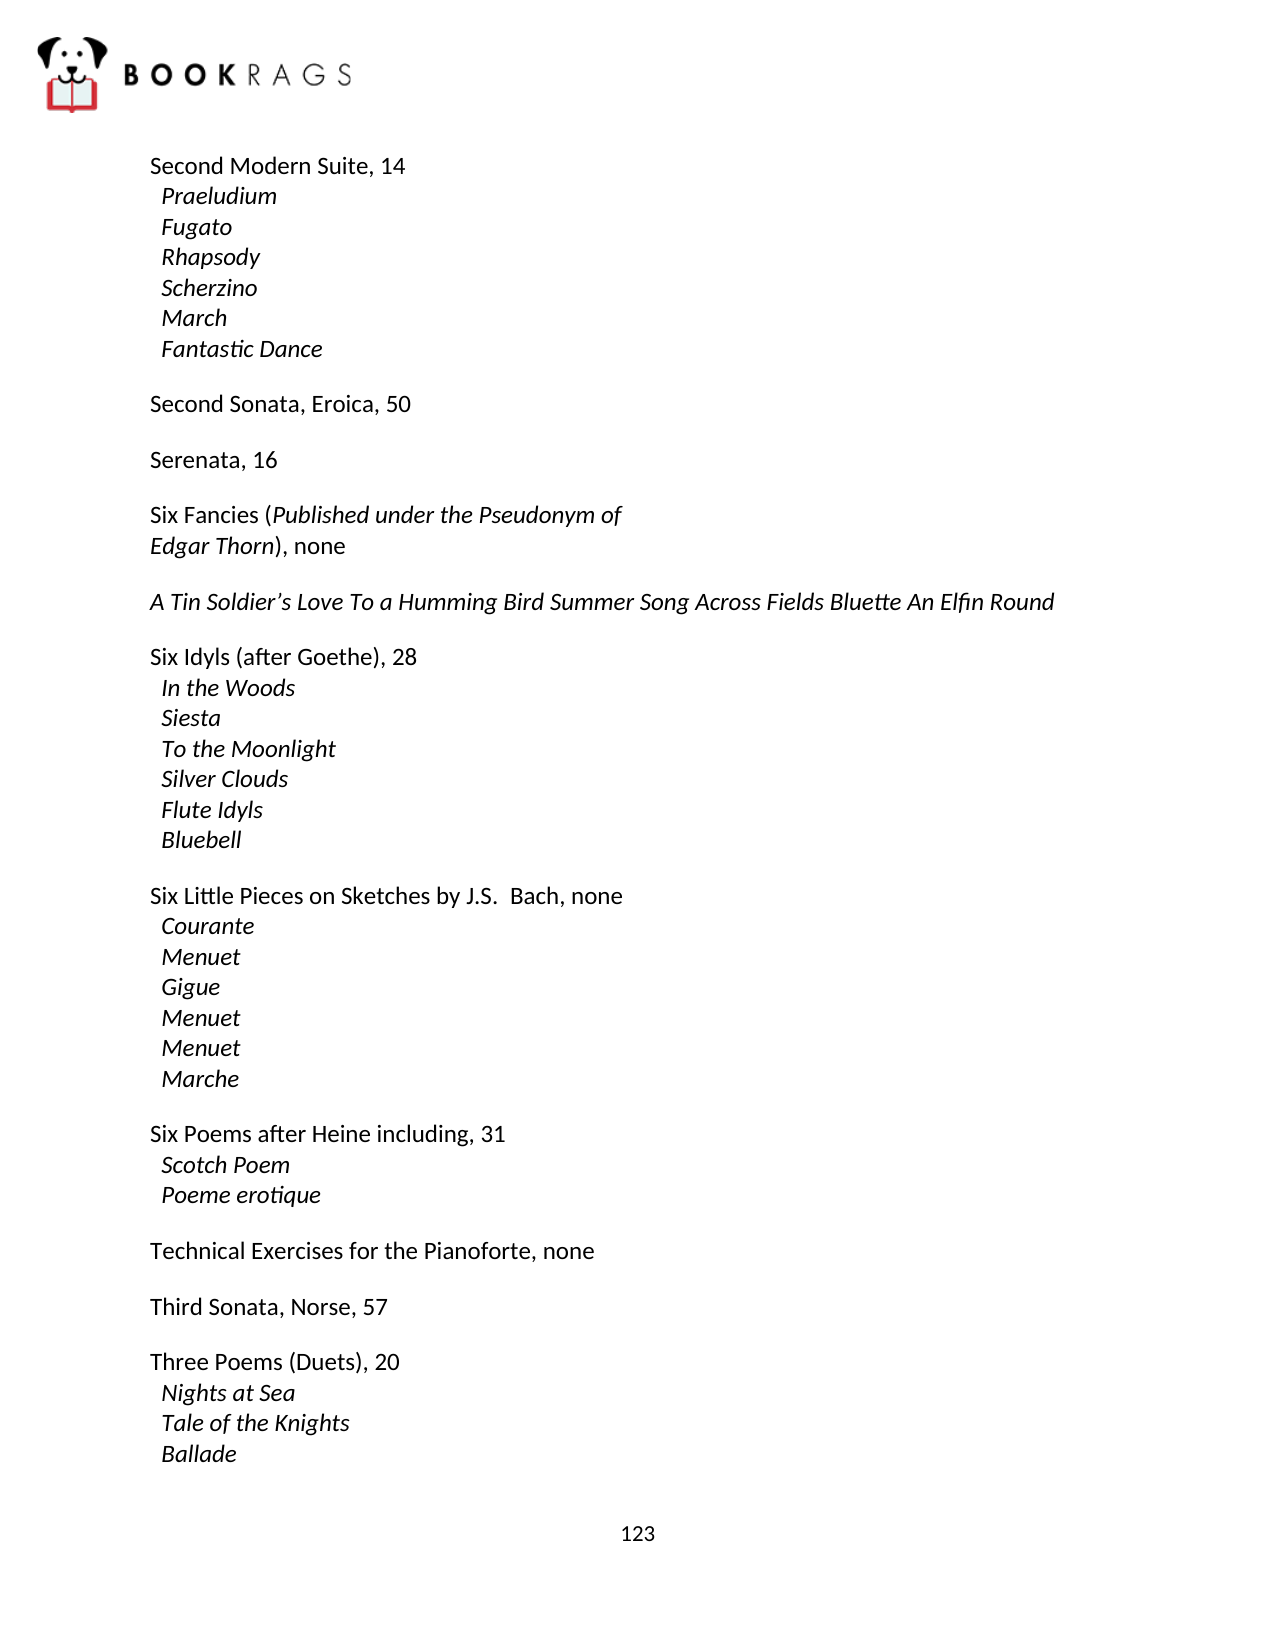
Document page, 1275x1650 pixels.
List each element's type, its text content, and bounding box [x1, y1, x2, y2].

text Six Little Pieces on Sketches by J.S. Bach, none Courante Menuet Gigue Menuet Menuet Marche [150, 880, 1125, 1093]
text Technical Exercises for the Pianoforte, none [150, 1235, 1125, 1266]
picture [37, 37, 351, 113]
text Six Poems after Heine including, 31 Scotch Poem Poeme erotique [150, 1118, 1125, 1210]
text Six Fancies (Published under the Pseudonym of Edgar Thorn), none [150, 500, 1125, 561]
text Three Poems (Duets), 20 Nights at Sea Tale of the Knights Ballade [150, 1346, 1125, 1468]
text Six Idyls (after Goethe), 28 In the Woods Siesta To the Moonlight Silver Clouds Flute Idyls Bluebell [150, 641, 1125, 855]
text Serenata, 16 [150, 444, 1125, 475]
text Second Sonata, Eroica, 50 [150, 389, 1125, 419]
text A Tin Soldier’s Love To a Humming Bird Summer Song Across Fields Bluette An Elfin Round [150, 586, 1125, 616]
text Second Modern Suite, 14 Praeludium Fugato Rhapsody Scherzino March Fantastic Dance [150, 150, 1125, 364]
text Third Sonata, Norse, 57 [150, 1291, 1125, 1321]
